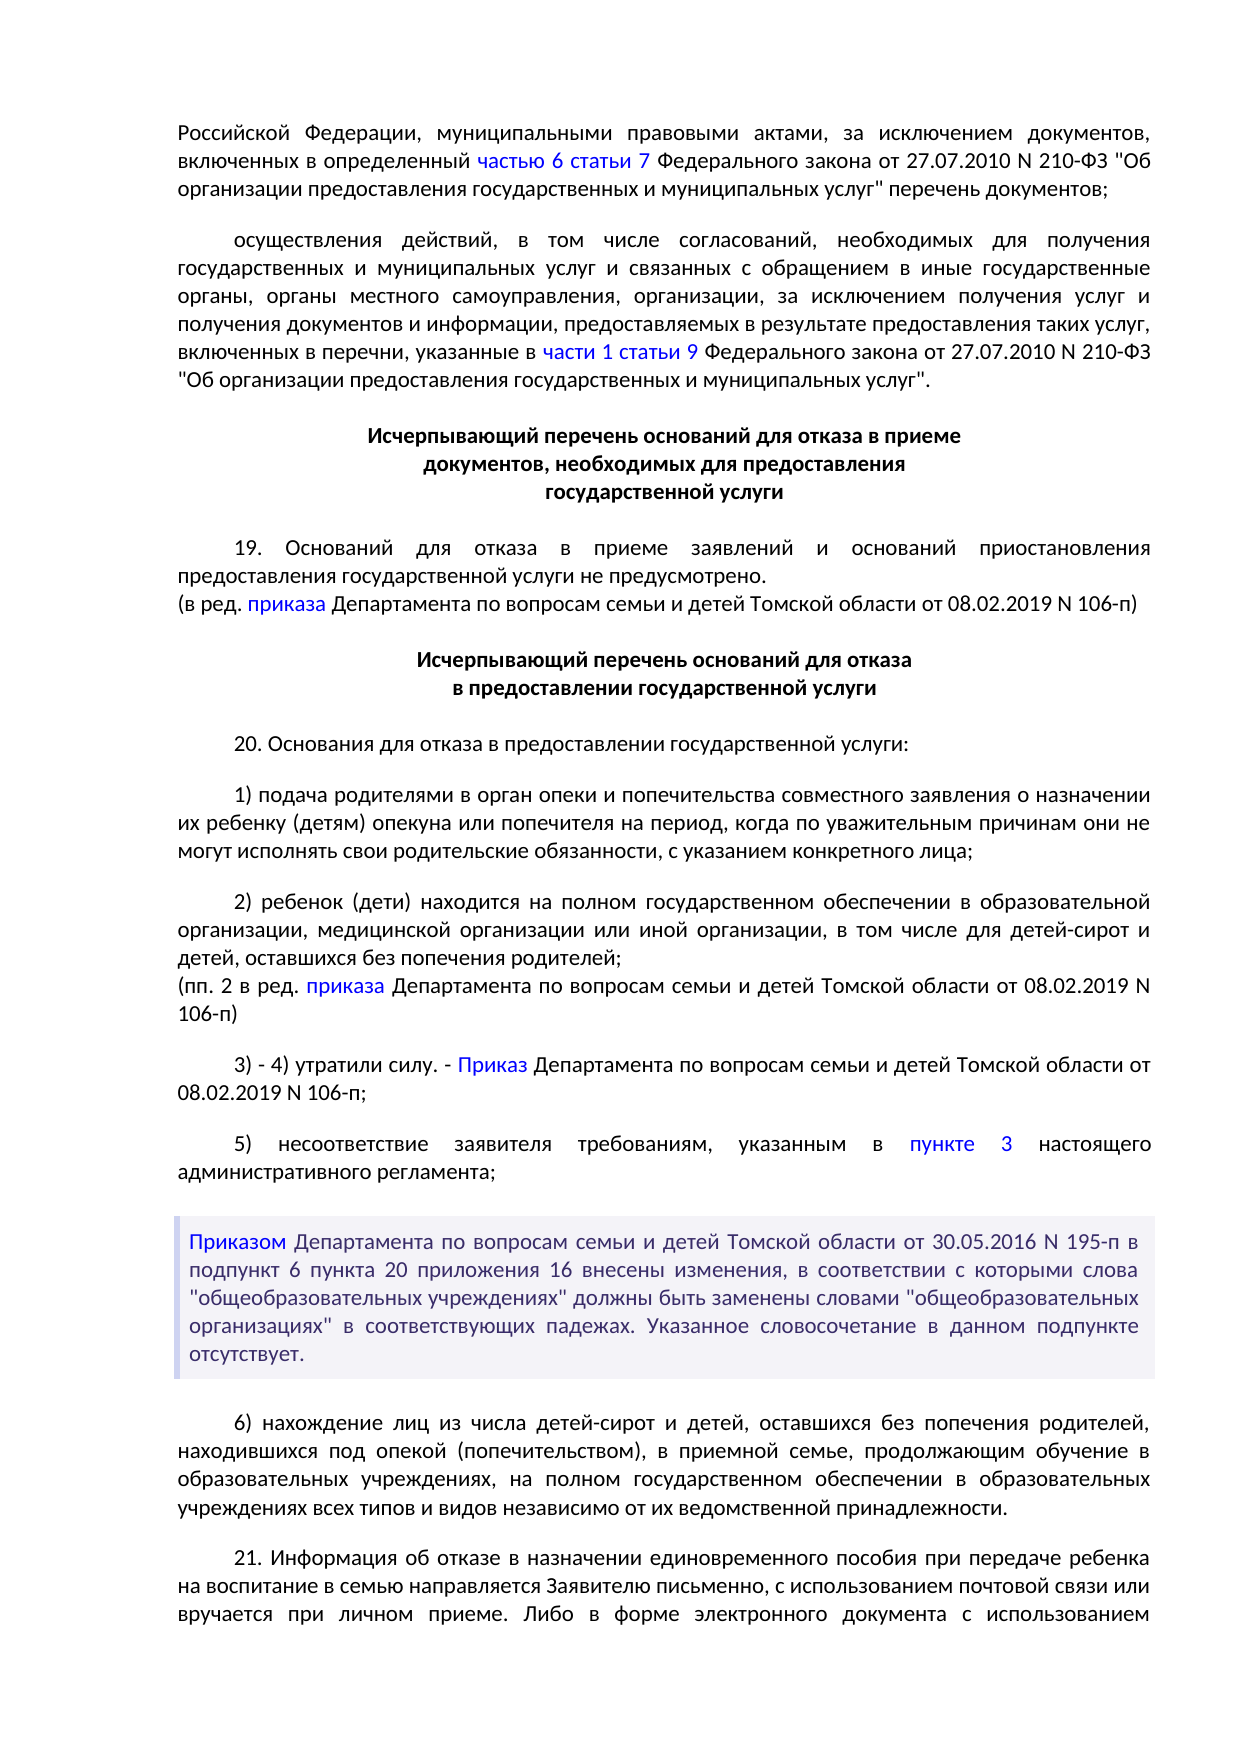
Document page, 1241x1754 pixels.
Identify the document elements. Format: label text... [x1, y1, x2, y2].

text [177, 118, 1152, 202]
title в предоставлении государственной услуги [177, 673, 1152, 701]
text 1) подача родителями в орган опеки и попечительства совместного заявления о назначении их ребенку (детям) опекуна или попечителя на период, когда по уважительным причинам они не могут исполнять свои родительские обязанности, с указанием конкретного лица; [177, 780, 1152, 864]
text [177, 1543, 1152, 1628]
title Исчерпывающий перечень оснований для отказа в приеме [177, 421, 1152, 449]
text 2) ребенок (дети) находится на полном государственном обеспечении в образовательной организации, медицинской организации или иной организации, в том числе для детей-сирот и детей, оставшихся без попечения родителей; [177, 887, 1152, 971]
text 20. Основания для отказа в предоставлении государственной услуги: [177, 729, 1152, 757]
text 5) несоответствие заявителя требованиям, указанным в пункте 3 настоящего административного регламента; [177, 1129, 1152, 1185]
title документов, необходимых для предоставления [177, 449, 1152, 477]
text осуществления действий, в том числе согласований, необходимых для получения государственных и муниципальных услуг и связанных с обращением в иные государственные органы, органы местного самоуправления, организации, за исключением получения услуг и получения документов и информации, предоставляемых в результате предоставления таких услуг, включенных в перечни, указанные в части 1 статьи 9 Федерального закона от 27.07.2010 N 210-ФЗ "Об организации предоставления государственных и муниципальных услуг". [177, 225, 1152, 393]
title Исчерпывающий перечень оснований для отказа [177, 645, 1152, 673]
text 19. Оснований для отказа в приеме заявлений и оснований приостановления предоставления государственной услуги не предусмотрено. [177, 533, 1152, 589]
table_header Приказом Департамента по вопросам семьи и детей Томской области от 30.05.2016 N 195-п в подпункт 6 пункта 20 приложения 16 внесены изменения, в соответствии с которыми слова "общеобразовательных учреждениях" должны быть заменены словами "общеобразовательных организациях" в соответствующих падежах. Указанное словосочетание в данном подпункте отсутствует. [180, 1216, 1149, 1379]
text (пп. 2 в ред. приказа Департамента по вопросам семьи и детей Томской области от 08.02.2019 N 106-п) [177, 971, 1152, 1027]
title государственной услуги [177, 477, 1152, 505]
text 3) - 4) утратили силу. - Приказ Департамента по вопросам семьи и детей Томской области от 08.02.2019 N 106-п; [177, 1050, 1152, 1106]
text 6) нахождение лиц из числа детей-сирот и детей, оставшихся без попечения родителей, находившихся под опекой (попечительством), в приемной семье, продолжающим обучение в образовательных учреждениях, на полном государственном обеспечении в образовательных учреждениях всех типов и видов независимо от их ведомственной принадлежности. [177, 1408, 1152, 1521]
text (в ред. приказа Департамента по вопросам семьи и детей Томской области от 08.02.2019 N 106-п) [177, 589, 1152, 617]
